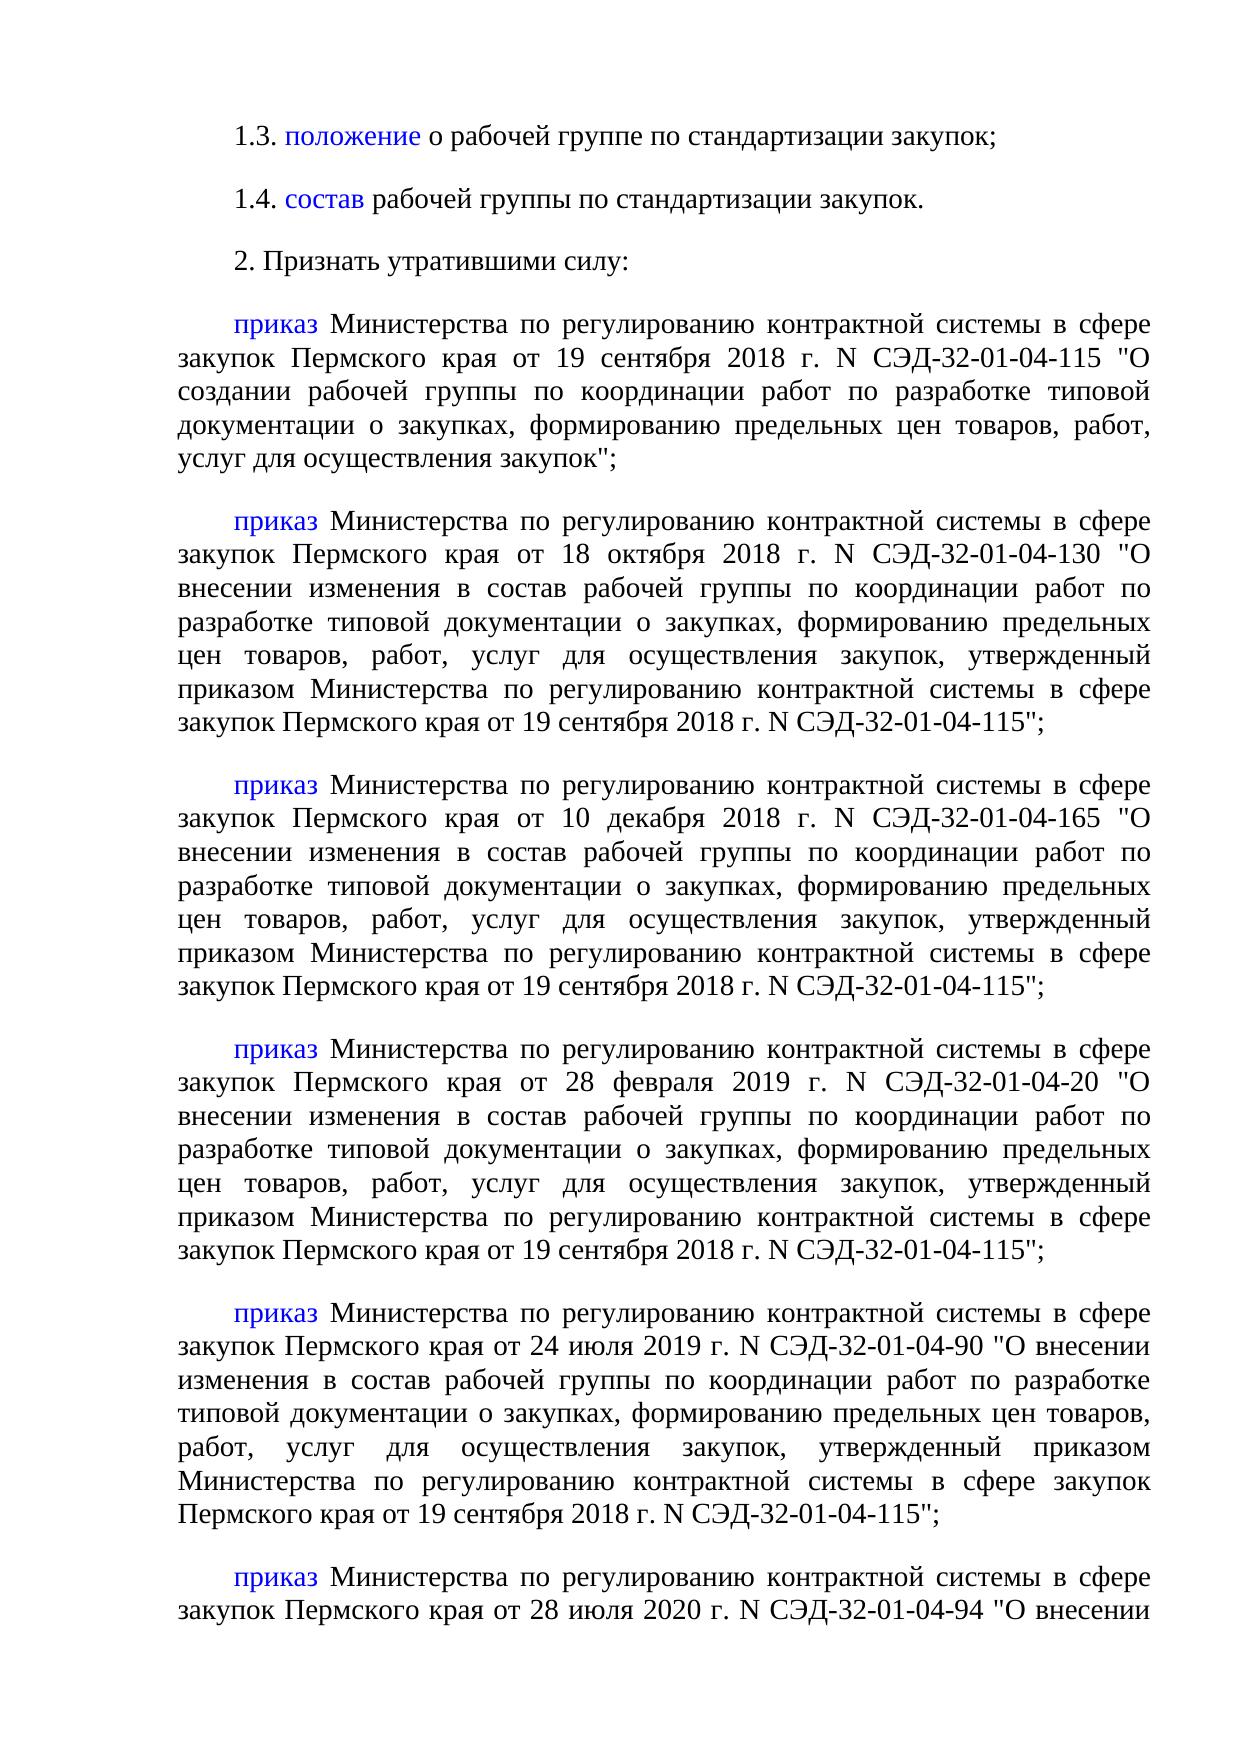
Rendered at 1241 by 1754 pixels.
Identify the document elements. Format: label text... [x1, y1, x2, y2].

text приказ Министерства по регулированию контрактной системы в сфере закупок Пермского края от 19 сентября 2018 г. N СЭД-32-01-04-115 "О создании рабочей группы по координации работ по разработке типовой документации о закупках, формированию предельных цен товаров, работ, услуг для осуществления закупок"; [177, 306, 1152, 474]
text 2. Признать утратившими силу: [177, 243, 1152, 277]
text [177, 1559, 1152, 1626]
text 1.3. положение о рабочей группе по стандартизации закупок; [177, 118, 1152, 152]
text приказ Министерства по регулированию контрактной системы в сфере закупок Пермского края от 10 декабря 2018 г. N СЭД-32-01-04-165 "О внесении изменения в состав рабочей группы по координации работ по разработке типовой документации о закупках, формированию предельных цен товаров, работ, услуг для осуществления закупок, утвержденный приказом Министерства по регулированию контрактной системы в сфере закупок Пермского края от 19 сентября 2018 г. N СЭД-32-01-04-115"; [177, 767, 1152, 1002]
text 1.4. состав рабочей группы по стандартизации закупок. [177, 181, 1152, 214]
text приказ Министерства по регулированию контрактной системы в сфере закупок Пермского края от 24 июля 2019 г. N СЭД-32-01-04-90 "О внесении изменения в состав рабочей группы по координации работ по разработке типовой документации о закупках, формированию предельных цен товаров, работ, услуг для осуществления закупок, утвержденный приказом Министерства по регулированию контрактной системы в сфере закупок Пермского края от 19 сентября 2018 г. N СЭД-32-01-04-115"; [177, 1295, 1152, 1530]
text приказ Министерства по регулированию контрактной системы в сфере закупок Пермского края от 28 февраля 2019 г. N СЭД-32-01-04-20 "О внесении изменения в состав рабочей группы по координации работ по разработке типовой документации о закупках, формированию предельных цен товаров, работ, услуг для осуществления закупок, утвержденный приказом Министерства по регулированию контрактной системы в сфере закупок Пермского края от 19 сентября 2018 г. N СЭД-32-01-04-115"; [177, 1031, 1152, 1266]
text приказ Министерства по регулированию контрактной системы в сфере закупок Пермского края от 18 октября 2018 г. N СЭД-32-01-04-130 "О внесении изменения в состав рабочей группы по координации работ по разработке типовой документации о закупках, формированию предельных цен товаров, работ, услуг для осуществления закупок, утвержденный приказом Министерства по регулированию контрактной системы в сфере закупок Пермского края от 19 сентября 2018 г. N СЭД-32-01-04-115"; [177, 503, 1152, 738]
